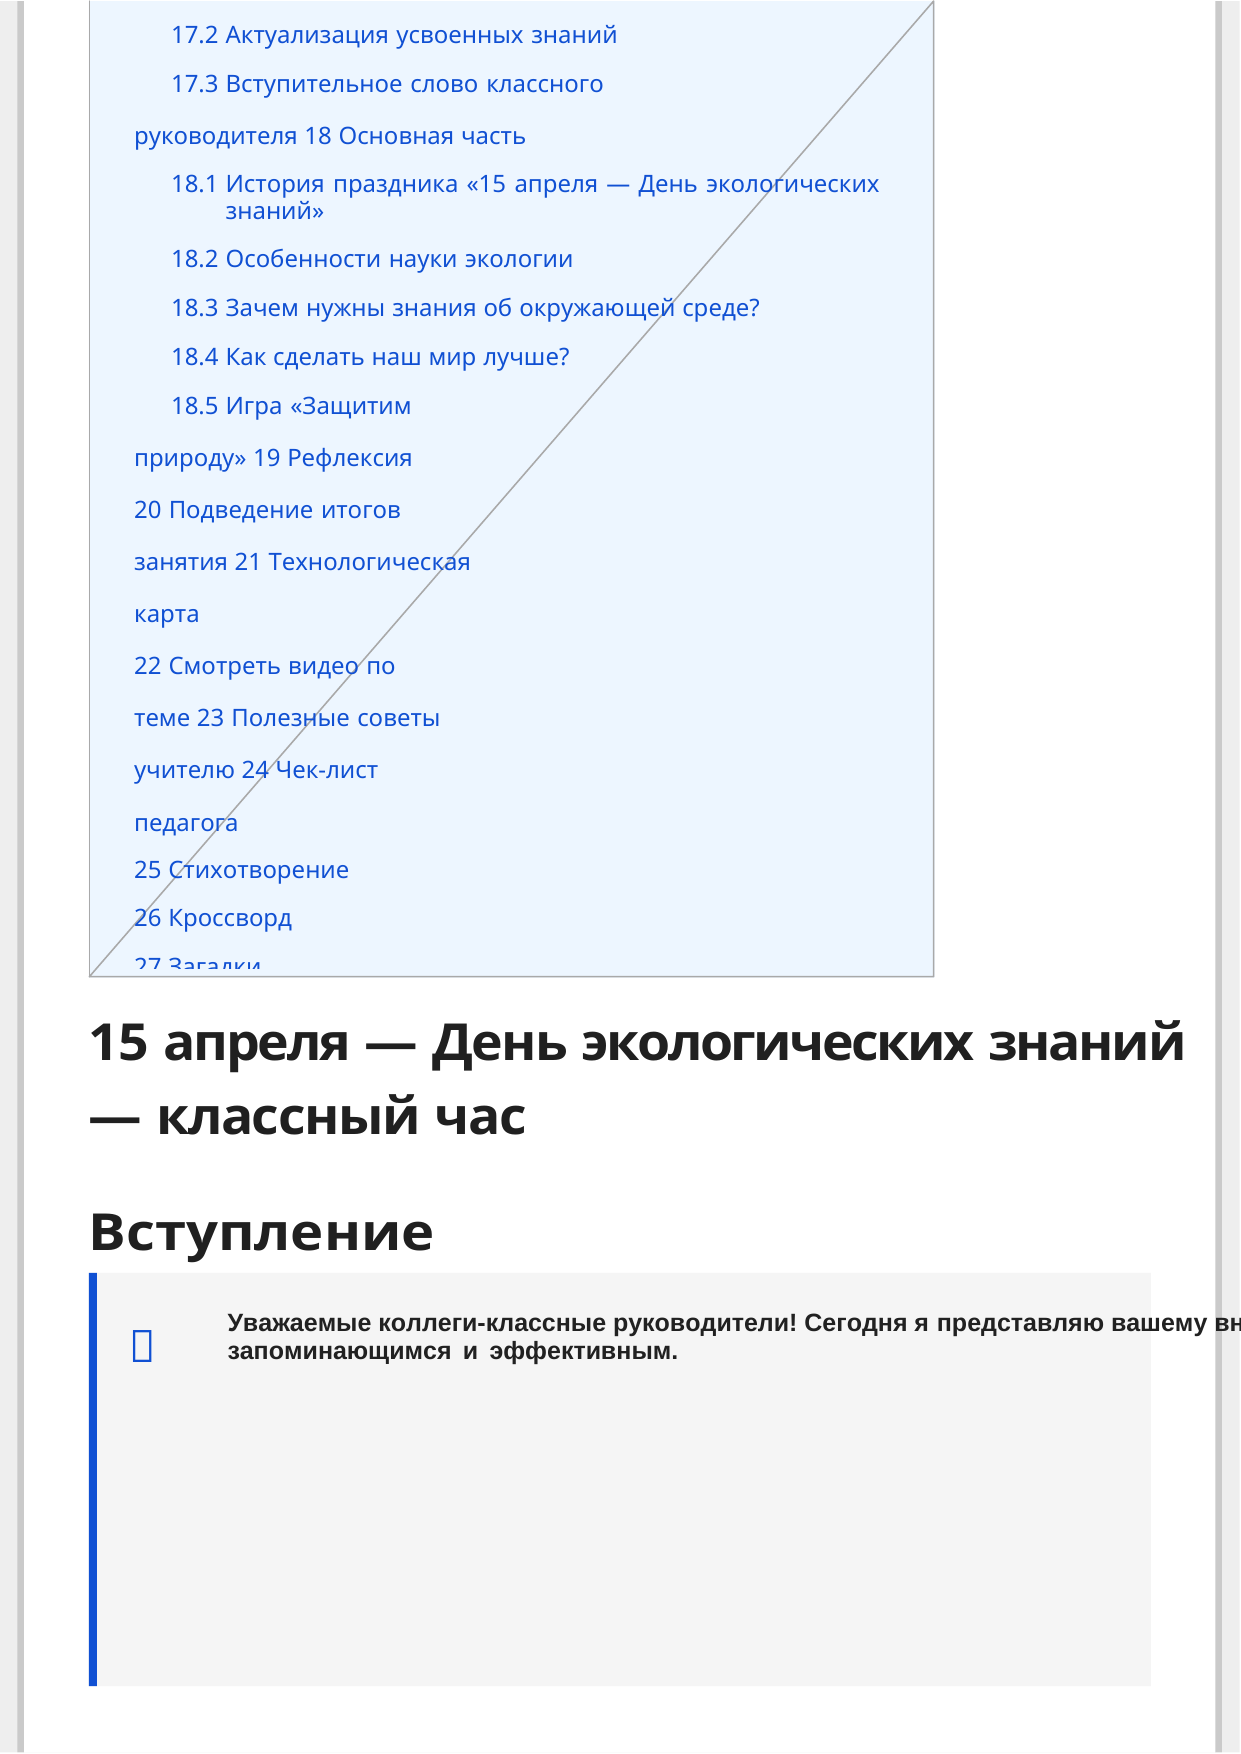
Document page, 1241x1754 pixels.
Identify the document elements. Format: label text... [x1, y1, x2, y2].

subtitle 15 апреля — День экологических знаний [89, 1006, 1240, 1075]
text — классный час Вступление [89, 1079, 823, 1266]
